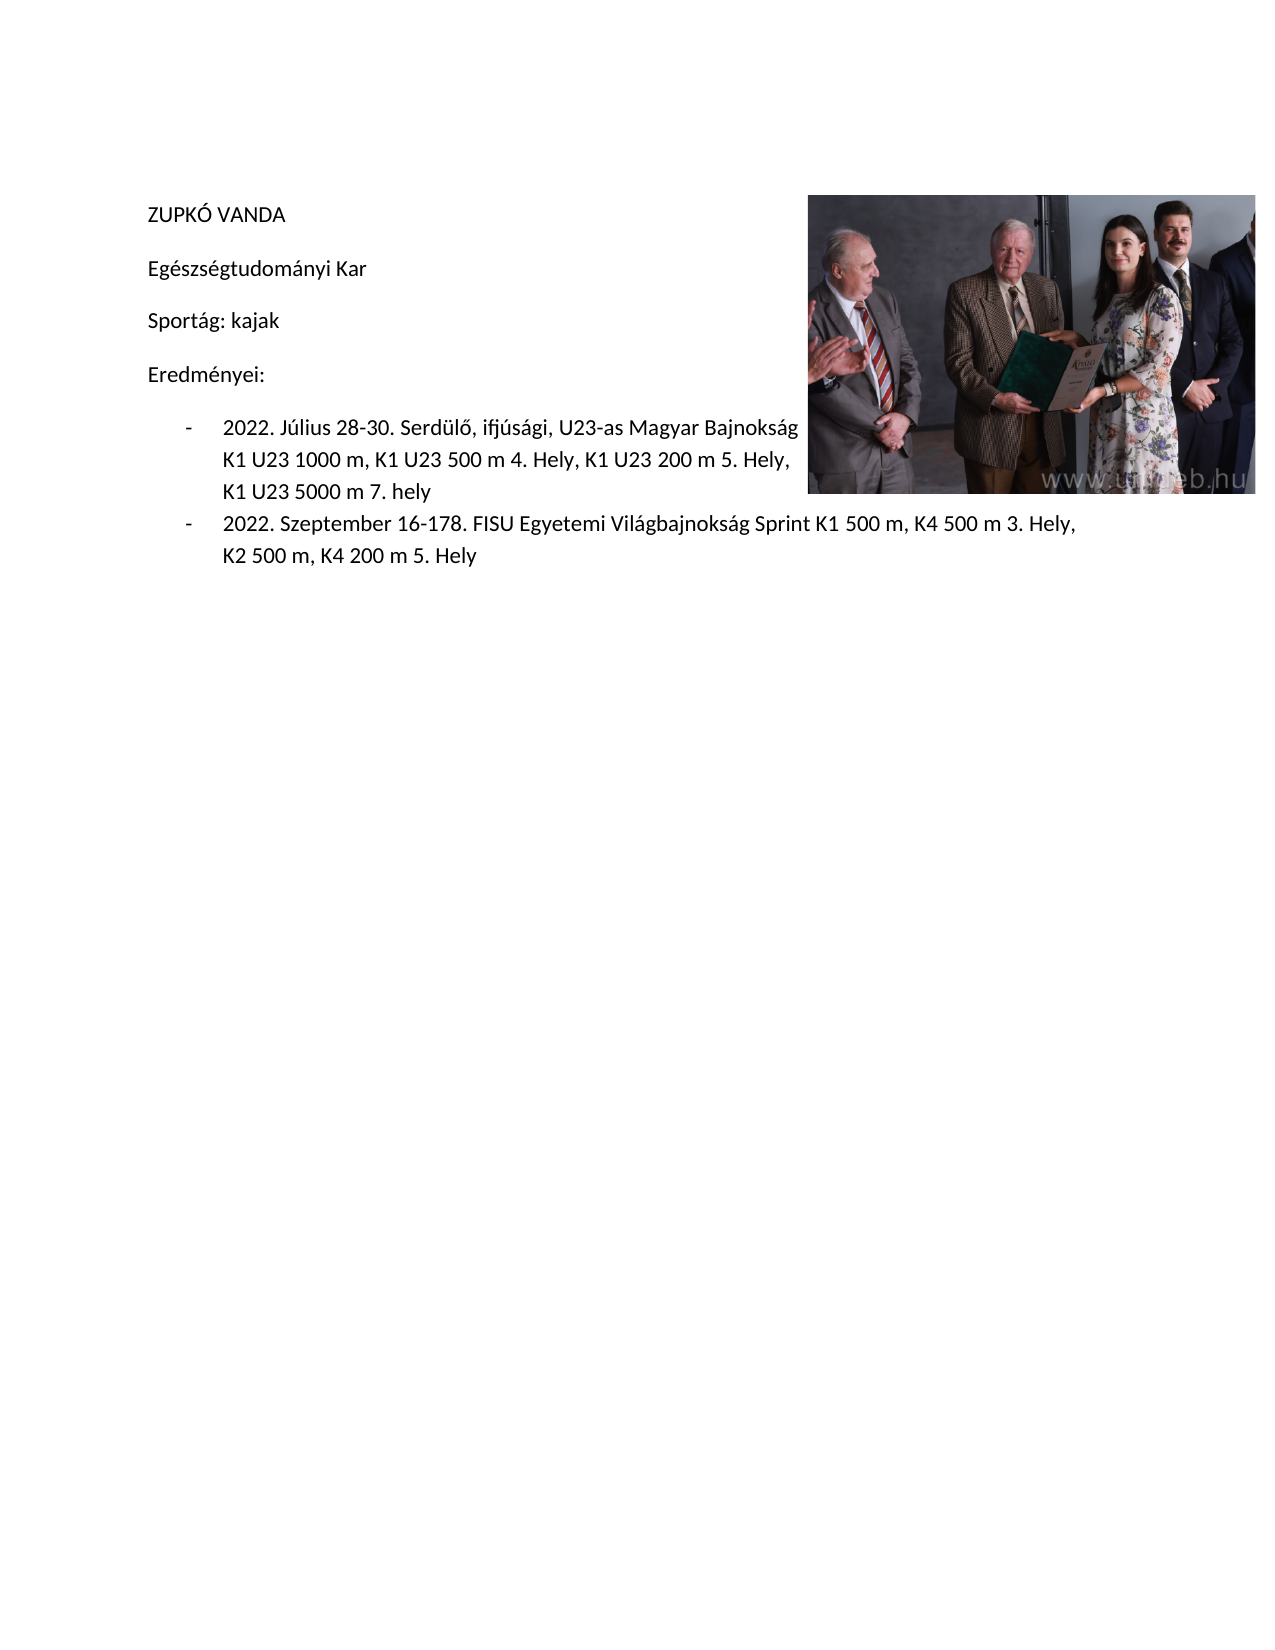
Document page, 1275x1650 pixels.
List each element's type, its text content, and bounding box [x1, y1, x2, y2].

text ZUPKÓ VANDA [148, 201, 1127, 229]
list 2022. Július 28-30. Serdülő, ifjúsági, U23-as Magyar Bajnokság [185, 413, 1127, 441]
text Egészségtudományi Kar [148, 254, 1127, 282]
list K1 U23 5000 m 7. hely [223, 477, 1127, 505]
list K1 U23 1000 m, K1 U23 500 m 4. Hely, K1 U23 200 m 5. Hely, [223, 445, 1127, 473]
text Eredményei: [148, 360, 1127, 388]
text Sportág: kajak [148, 307, 1127, 335]
list 2022. Szeptember 16-178. FISU Egyetemi Világbajnokság Sprint K1 500 m, K4 500 m 3. Hely, K2 500 m, K4 200 m 5. Hely [185, 509, 1127, 569]
picture [807, 195, 1256, 494]
